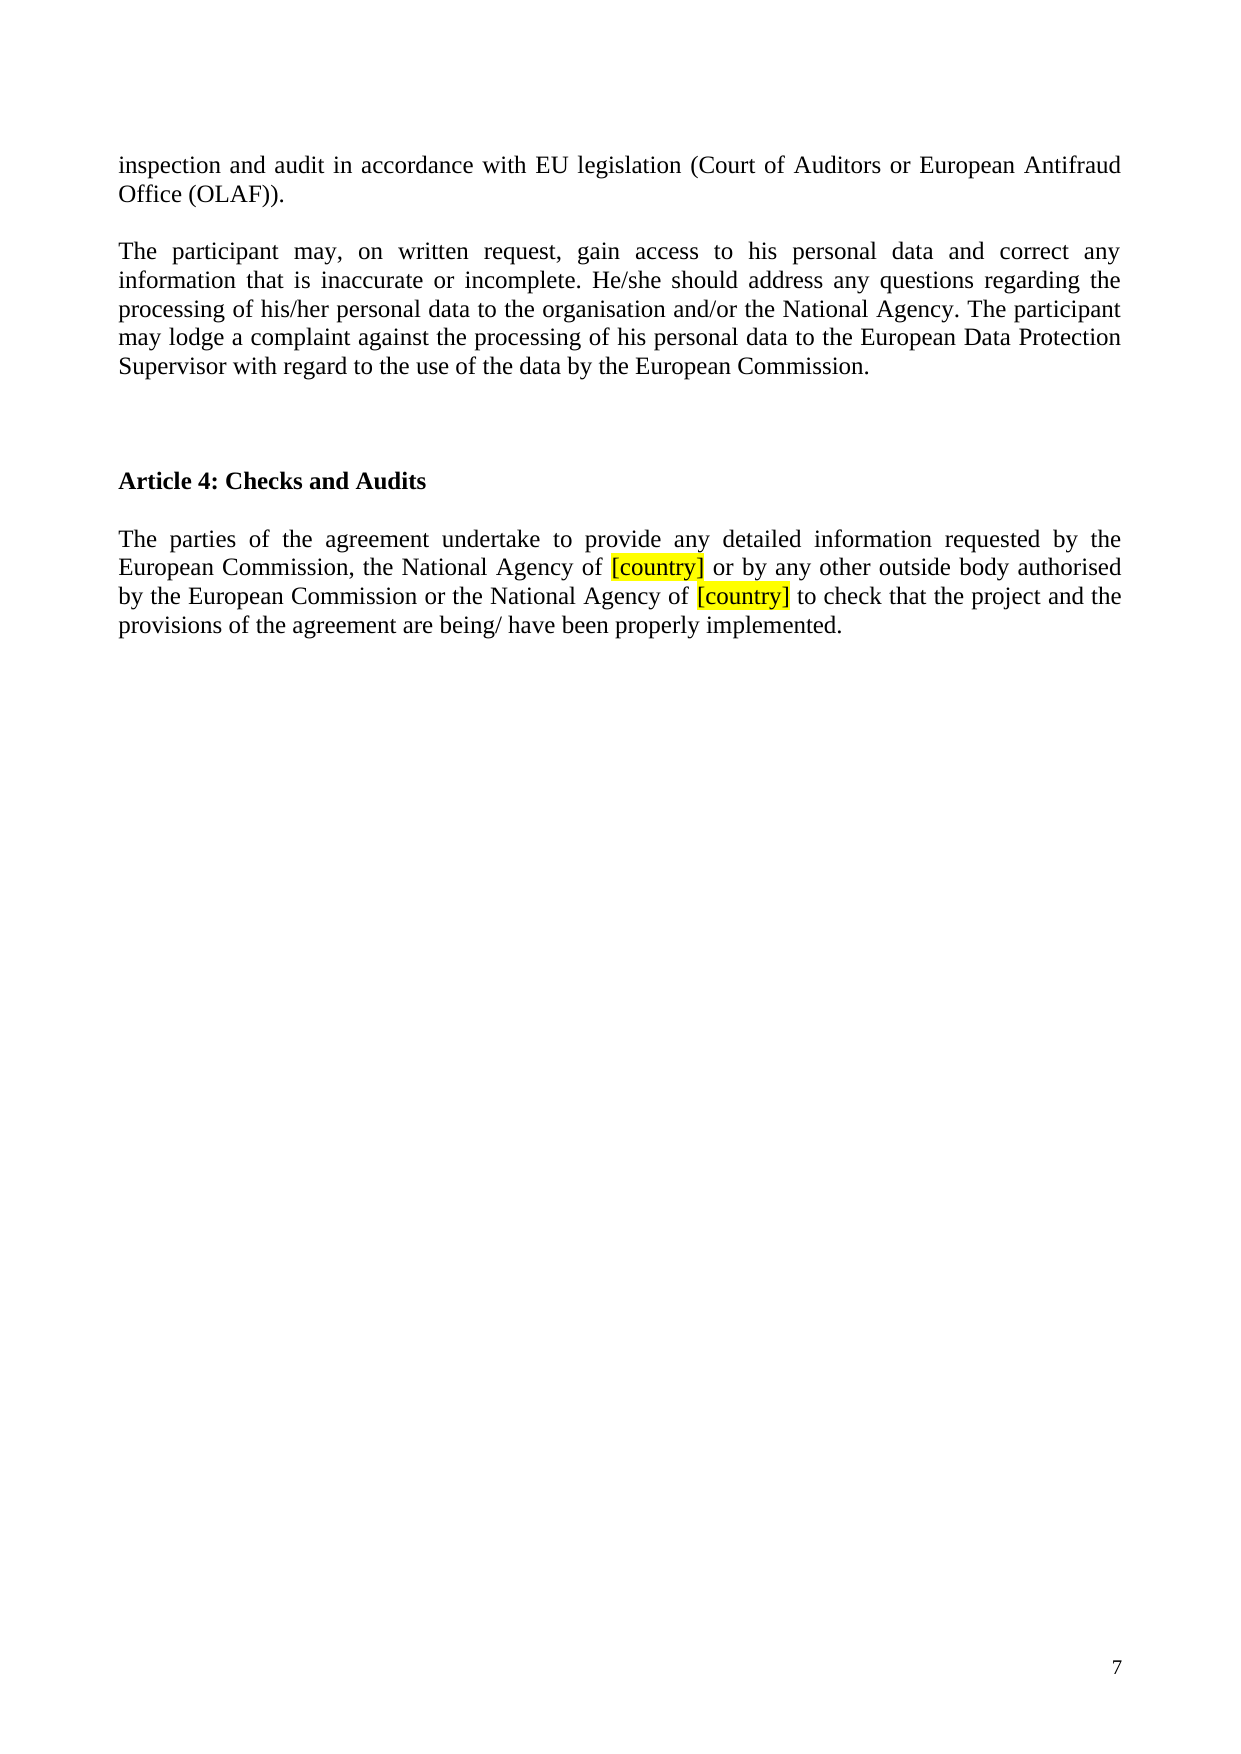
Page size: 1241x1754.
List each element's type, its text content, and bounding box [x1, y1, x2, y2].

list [118, 150, 1122, 207]
text The parties of the agreement undertake to provide any detailed information requested by the European Commission, the National Agency of [country] or by any other outside body authorised by the European Commission or the National Agency of [country] to check that the project and the provisions of the agreement are being/ have been properly implemented. [118, 524, 1122, 639]
list The participant may, on written request, gain access to his personal data and correct any information that is inaccurate or incomplete. He/she should address any questions regarding the processing of his/her personal data to the organisation and/or the National Agency. The participant may lodge a complaint against the processing of his personal data to the European Data Protection Supervisor with regard to the use of the data by the European Commission. [118, 236, 1122, 380]
text Article 4: Checks and Audits [118, 466, 1122, 495]
